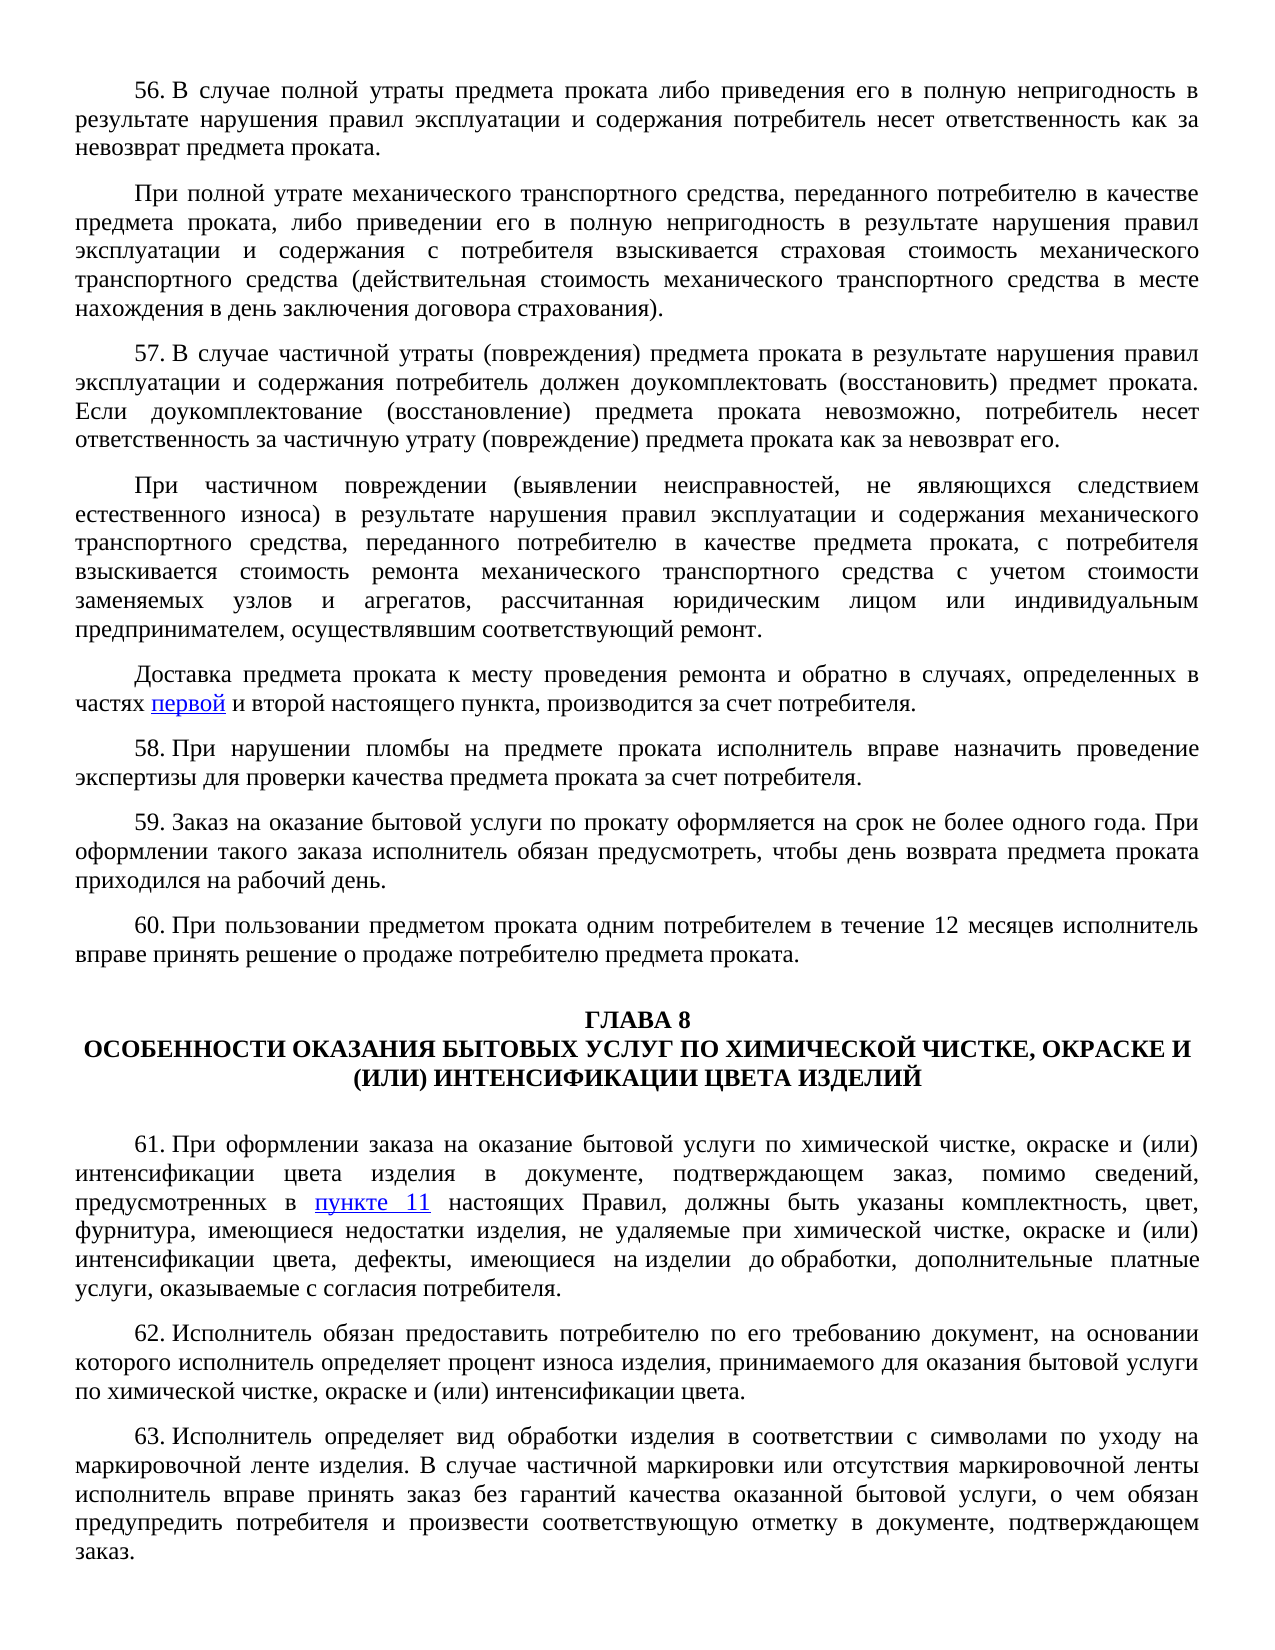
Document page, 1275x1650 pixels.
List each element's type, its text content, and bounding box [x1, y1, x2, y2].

text 63. Исполнитель определяет вид обработки изделия в соответствии с символами по уходу на маркировочной ленте изделия. В случае частичной маркировки или отсутствия маркировочной ленты исполнитель вправе принять заказ без гарантий качества оказанной бытовой услуги, о чем обязан предупредить потребителя и произвести соответствующую отметку в документе, подтверждающем заказ. [75, 1421, 1200, 1565]
text 56. В случае полной утраты предмета проката либо приведения его в полную непригодность в результате нарушения правил эксплуатации и содержания потребитель несет ответственность как за невозврат предмета проката. [75, 75, 1200, 161]
text Доставка предмета проката к месту проведения ремонта и обратно в случаях, определенных в частях первой и второй настоящего пункта, производится за счет потребителя. [75, 659, 1200, 717]
text 57. В случае частичной утраты (повреждения) предмета проката в результате нарушения правил эксплуатации и содержания потребитель должен доукомплектовать (восстановить) предмет проката. Если доукомплектование (восстановление) предмета проката невозможно, потребитель несет ответственность за частичную утрату (повреждение) предмета проката как за невозврат его. [75, 338, 1200, 453]
text ГЛАВА 8 ОСОБЕННОСТИ ОКАЗАНИЯ БЫТОВЫХ УСЛУГ ПО ХИМИЧЕСКОЙ ЧИСТКЕ, ОКРАСКЕ И (ИЛИ) ИНТЕНСИФИКАЦИИ ЦВЕТА ИЗДЕЛИЙ [75, 1005, 1200, 1092]
text 59. Заказ на оказание бытовой услуги по прокату оформляется на срок не более одного года. При оформлении такого заказа исполнитель обязан предусмотреть, чтобы день возврата предмета проката приходился на рабочий день. [75, 807, 1200, 894]
text 62. Исполнитель обязан предоставить потребителю по его требованию документ, на основании которого исполнитель определяет процент износа изделия, принимаемого для оказания бытовой услуги по химической чистке, окраске и (или) интенсификации цвета. [75, 1318, 1200, 1404]
text При частичном повреждении (выявлении неисправностей, не являющихся следствием естественного износа) в результате нарушения правил эксплуатации и содержания механического транспортного средства, переданного потребителю в качестве предмета проката, с потребителя взыскивается стоимость ремонта механического транспортного средства с учетом стоимости заменяемых узлов и агрегатов, рассчитанная юридическим лицом или индивидуальным предпринимателем, осуществлявшим соответствующий ремонт. [75, 470, 1200, 642]
text При полной утрате механического транспортного средства, переданного потребителю в качестве предмета проката, либо приведении его в полную непригодность в результате нарушения правил эксплуатации и содержания с потребителя взыскивается страховая стоимость механического транспортного средства (действительная стоимость механического транспортного средства в месте нахождения в день заключения договора страхования). [75, 178, 1200, 322]
text 60. При пользовании предметом проката одним потребителем в течение 12 месяцев исполнитель вправе принять решение о продаже потребителю предмета проката. [75, 910, 1200, 968]
text 58. При нарушении пломбы на предмете проката исполнитель вправе назначить проведение экспертизы для проверки качества предмета проката за счет потребителя. [75, 733, 1200, 791]
text 61. При оформлении заказа на оказание бытовой услуги по химической чистке, окраске и (или) интенсификации цвета изделия в документе, подтверждающем заказ, помимо сведений, предусмотренных в пункте 11 настоящих Правил, должны быть указаны комплектность, цвет, фурнитура, имеющиеся недостатки изделия, не удаляемые при химической чистке, окраске и (или) интенсификации цвета, дефекты, имеющиеся на изделии до обработки, дополнительные платные услуги, оказываемые с согласия потребителя. [75, 1129, 1200, 1302]
